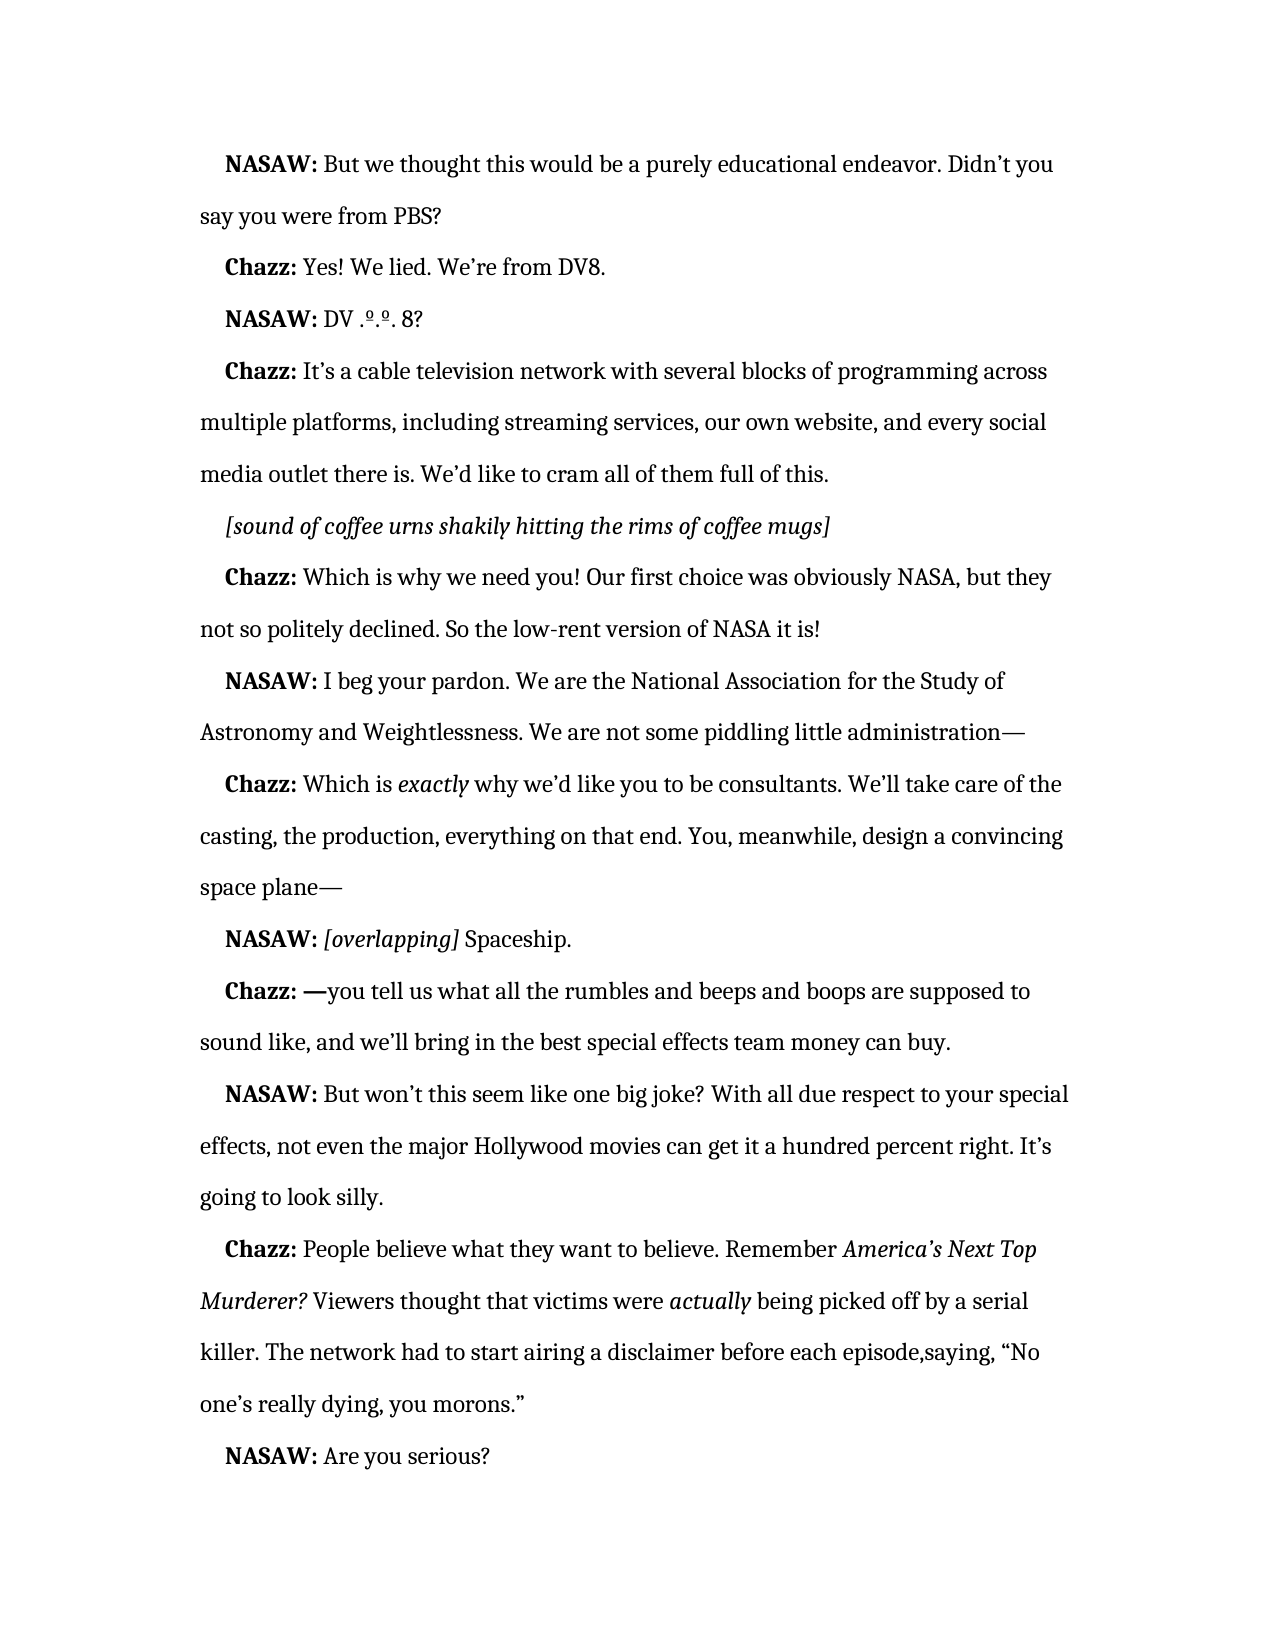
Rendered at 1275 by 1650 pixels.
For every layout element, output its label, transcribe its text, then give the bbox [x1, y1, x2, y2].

text NASAW: Are you serious? [200, 1442, 1087, 1470]
text Chazz: Which is why we need you! Our first choice was obviously NASA, but they not so politely declined. So the low-rent version of NASA it is! [200, 563, 1087, 644]
text Chazz: —you tell us what all the rumbles and beeps and boops are supposed to sound like, and we’ll bring in the best special effects team money can buy. [200, 977, 1087, 1057]
text NASAW: [overlapping] Spaceship. [200, 925, 1087, 954]
text [sound of coffee urns shakily hitting the rims of coffee mugs] [200, 512, 1087, 540]
text NASAW: I beg your pardon. We are the National Association for the Study of Astronomy and Weightlessness. We are not some piddling little administration— [200, 667, 1087, 747]
text Chazz: Yes! We lied. We’re from DV8. [200, 253, 1087, 282]
text NASAW: But won’t this seem like one big joke? With all due respect to your special effects, not even the major Hollywood movies can get it a hundred percent right. It’s going to look silly. [200, 1080, 1087, 1212]
text Chazz: People believe what they want to believe. Remember America’s Next Top Murderer? Viewers thought that victims were actually being picked off by a serial killer. The network had to start airing a disclaimer before each episode,saying, “No one’s really dying, you morons.” [200, 1235, 1087, 1419]
text NASAW: DV .º.º. 8? [200, 305, 1087, 334]
text NASAW: But we thought this would be a purely educational endeavor. Didn’t you say you were from PBS? [200, 150, 1087, 230]
text Chazz: It’s a cable television network with several blocks of programming across multiple platforms, including streaming services, our own website, and every social media outlet there is. We’d like to cram all of them full of this. [200, 357, 1087, 489]
text Chazz: Which is exactly why we’d like you to be consultants. We’ll take care of the casting, the production, everything on that end. You, meanwhile, design a convincing space plane— [200, 770, 1087, 902]
